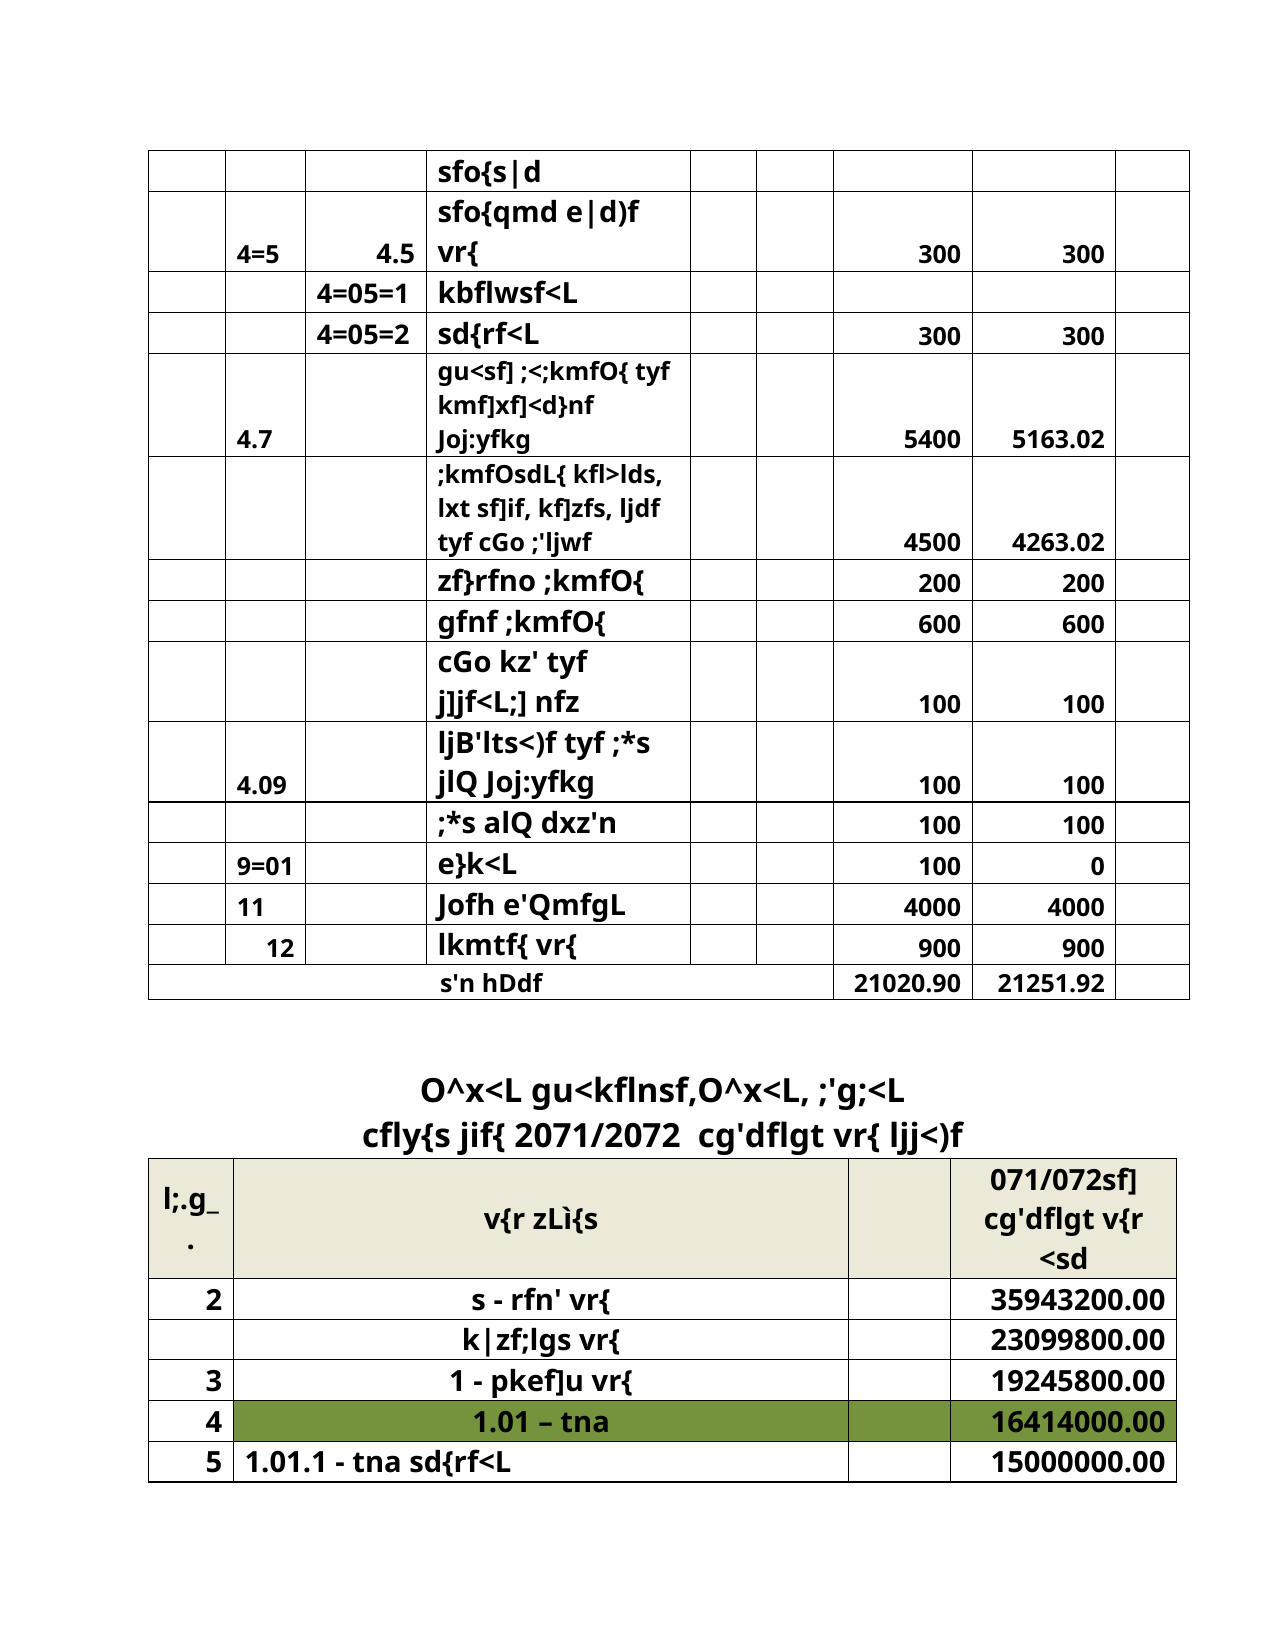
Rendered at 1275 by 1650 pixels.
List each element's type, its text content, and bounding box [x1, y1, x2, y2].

table_cell [226, 560, 305, 600]
table_cell zf}rfno ;kmfO{ [427, 560, 690, 600]
table_cell 4=5 [226, 192, 305, 271]
table_cell [149, 1320, 233, 1359]
table_cell [757, 151, 833, 191]
table_cell kbflwsf<L [427, 272, 690, 312]
table_cell [1116, 457, 1189, 559]
table_cell [691, 313, 756, 353]
table_cell cGo kz' tyf j]jf<L;] nfz [427, 642, 690, 721]
table_cell [757, 560, 833, 600]
table_cell 4000 [973, 884, 1115, 923]
table_header O^x<L gu<kflnsf,O^x<L, ;'g;<L [148, 1067, 1177, 1112]
table_cell [757, 925, 833, 964]
table_cell Jofh e'QmfgL [427, 884, 690, 923]
table_cell [306, 843, 426, 883]
table_cell 071/072sf] cg'dflgt v{r <sd [951, 1159, 1176, 1278]
table_cell 23099800.00 [951, 1320, 1176, 1359]
table_cell [1116, 642, 1189, 721]
table_cell [306, 601, 426, 641]
table_cell [306, 884, 426, 923]
table_cell 5 [149, 1442, 233, 1481]
table_cell [757, 457, 833, 559]
table_cell [757, 192, 833, 271]
table_cell [834, 272, 972, 312]
table_cell 3 [149, 1360, 233, 1400]
table_cell [306, 457, 426, 559]
table_cell 35943200.00 [951, 1279, 1176, 1318]
table_cell 4 [149, 1401, 233, 1441]
table_cell [306, 354, 426, 456]
table_cell 9=01 [226, 843, 305, 883]
table_cell [306, 151, 426, 191]
table_cell [1116, 843, 1189, 883]
table_cell [757, 354, 833, 456]
table_cell 4263.02 [973, 457, 1115, 559]
table_cell [757, 722, 833, 801]
table_cell 200 [834, 560, 972, 600]
table_cell 5163.02 [973, 354, 1115, 456]
table_cell [226, 457, 305, 559]
table_cell 4500 [834, 457, 972, 559]
table_cell [757, 313, 833, 353]
table_cell 4=05=2 [306, 313, 426, 353]
table_cell [849, 1159, 950, 1278]
table_cell [691, 560, 756, 600]
table_cell [691, 803, 756, 842]
table_cell gu<sf] ;<;kmfO{ tyf kmf]xf]<d}nf Joj:yfkg [427, 354, 690, 456]
table_cell 300 [834, 313, 972, 353]
table_cell [757, 803, 833, 842]
table_cell [149, 601, 225, 641]
table_cell [149, 313, 225, 353]
table_cell [306, 560, 426, 600]
table_cell 600 [834, 601, 972, 641]
table_cell [306, 642, 426, 721]
table_cell 16414000.00 [951, 1401, 1176, 1441]
table_cell [149, 192, 225, 271]
table_cell 1.01 – tna [234, 1401, 848, 1441]
table_cell [1116, 272, 1189, 312]
table_cell [691, 457, 756, 559]
table_cell [226, 272, 305, 312]
table_cell [691, 843, 756, 883]
table_cell [226, 151, 305, 191]
table_cell [1116, 151, 1189, 191]
table_cell 4=05=1 [306, 272, 426, 312]
table_cell [149, 272, 225, 312]
table_cell [1116, 601, 1189, 641]
table_cell [149, 722, 225, 801]
table_cell [149, 560, 225, 600]
table_cell 200 [973, 560, 1115, 600]
table_cell [149, 642, 225, 721]
table_cell [306, 803, 426, 842]
table_cell [757, 642, 833, 721]
table_cell 4.5 [306, 192, 426, 271]
table_cell [1116, 965, 1189, 999]
table_cell 21251.92 [973, 965, 1115, 999]
table_cell 1.01.1 - tna sd{rf<L [234, 1442, 848, 1481]
table_cell ;kmfOsdL{ kfl>lds, lxt sf]if, kf]zfs, ljdf tyf cGo ;'ljwf [427, 457, 690, 559]
table_cell [149, 354, 225, 456]
table_cell ;*s alQ dxz'n [427, 803, 690, 842]
table_cell 900 [973, 925, 1115, 964]
table_cell [691, 925, 756, 964]
table_cell [1116, 560, 1189, 600]
table_cell [757, 884, 833, 923]
table_cell 1 - pkef]u vr{ [234, 1360, 848, 1400]
table_cell gfnf ;kmfO{ [427, 601, 690, 641]
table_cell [427, 151, 690, 191]
table_cell 600 [973, 601, 1115, 641]
table_cell [1116, 354, 1189, 456]
table_cell 100 [973, 803, 1115, 842]
table_cell [1116, 803, 1189, 842]
table_cell lkmtf{ vr{ [427, 925, 690, 964]
table_cell [691, 272, 756, 312]
table_cell 100 [973, 642, 1115, 721]
table_cell s'n hDdf [149, 965, 833, 999]
table_cell ljB'lts<)f tyf ;*s jlQ Joj:yfkg [427, 722, 690, 801]
table_cell [691, 192, 756, 271]
table_cell [849, 1320, 950, 1359]
table_cell [1116, 925, 1189, 964]
table_cell [226, 313, 305, 353]
table_cell 300 [973, 192, 1115, 271]
table_cell s - rfn' vr{ [234, 1279, 848, 1318]
table_cell 900 [834, 925, 972, 964]
table_cell 0 [834, 151, 972, 191]
table_cell 0 [973, 843, 1115, 883]
table_cell [757, 601, 833, 641]
table_cell 5400 [834, 354, 972, 456]
table_cell [691, 642, 756, 721]
table_cell [691, 354, 756, 456]
table_cell 12 [226, 925, 305, 964]
table_cell [226, 803, 305, 842]
table_cell [149, 925, 225, 964]
table_cell [1116, 313, 1189, 353]
table_cell 4.7 [226, 354, 305, 456]
table_cell [1116, 884, 1189, 923]
table_cell [849, 1279, 950, 1318]
table_cell [849, 1442, 950, 1481]
table_cell [973, 151, 1115, 191]
table_cell cfly{s jif{ 2071/2072 cg'dflgt vr{ ljj<)f [148, 1112, 1177, 1158]
table_cell 11 [226, 884, 305, 923]
table_cell [149, 884, 225, 923]
table_cell [306, 722, 426, 801]
table_cell sfo{qmd e|d)f vr{ [427, 192, 690, 271]
table_cell [691, 151, 756, 191]
table_cell sd{rf<L [427, 313, 690, 353]
table_cell [226, 642, 305, 721]
table_cell 15000000.00 [951, 1442, 1176, 1481]
table_cell [149, 457, 225, 559]
table_cell [973, 272, 1115, 312]
table_cell [306, 925, 426, 964]
table_cell [691, 884, 756, 923]
table_cell [757, 272, 833, 312]
table_cell k|zf;lgs vr{ [234, 1320, 848, 1359]
table_cell [691, 601, 756, 641]
table_cell 4000 [834, 884, 972, 923]
table_cell [226, 601, 305, 641]
table_cell v{r zLì{s [234, 1159, 848, 1278]
table_cell [849, 1360, 950, 1400]
table_cell 4.09 [226, 722, 305, 801]
table_cell 100 [834, 722, 972, 801]
table_cell e}k<L [427, 843, 690, 883]
table_cell [849, 1401, 950, 1441]
table_cell 300 [973, 313, 1115, 353]
table_cell 100 [834, 642, 972, 721]
table_cell [691, 722, 756, 801]
table_cell 21020.90 [834, 965, 972, 999]
table_cell [1116, 192, 1189, 271]
table_cell 100 [973, 722, 1115, 801]
table_cell [149, 843, 225, 883]
table_cell 100 [834, 843, 972, 883]
table_cell l;.g_. [149, 1159, 233, 1278]
table_cell 19245800.00 [951, 1360, 1176, 1400]
table_cell 100 [834, 803, 972, 842]
table_cell [149, 803, 225, 842]
table_cell [149, 151, 225, 191]
table_cell [1116, 722, 1189, 801]
table_cell 2 [149, 1279, 233, 1318]
table_cell [757, 843, 833, 883]
table_cell 300 [834, 192, 972, 271]
